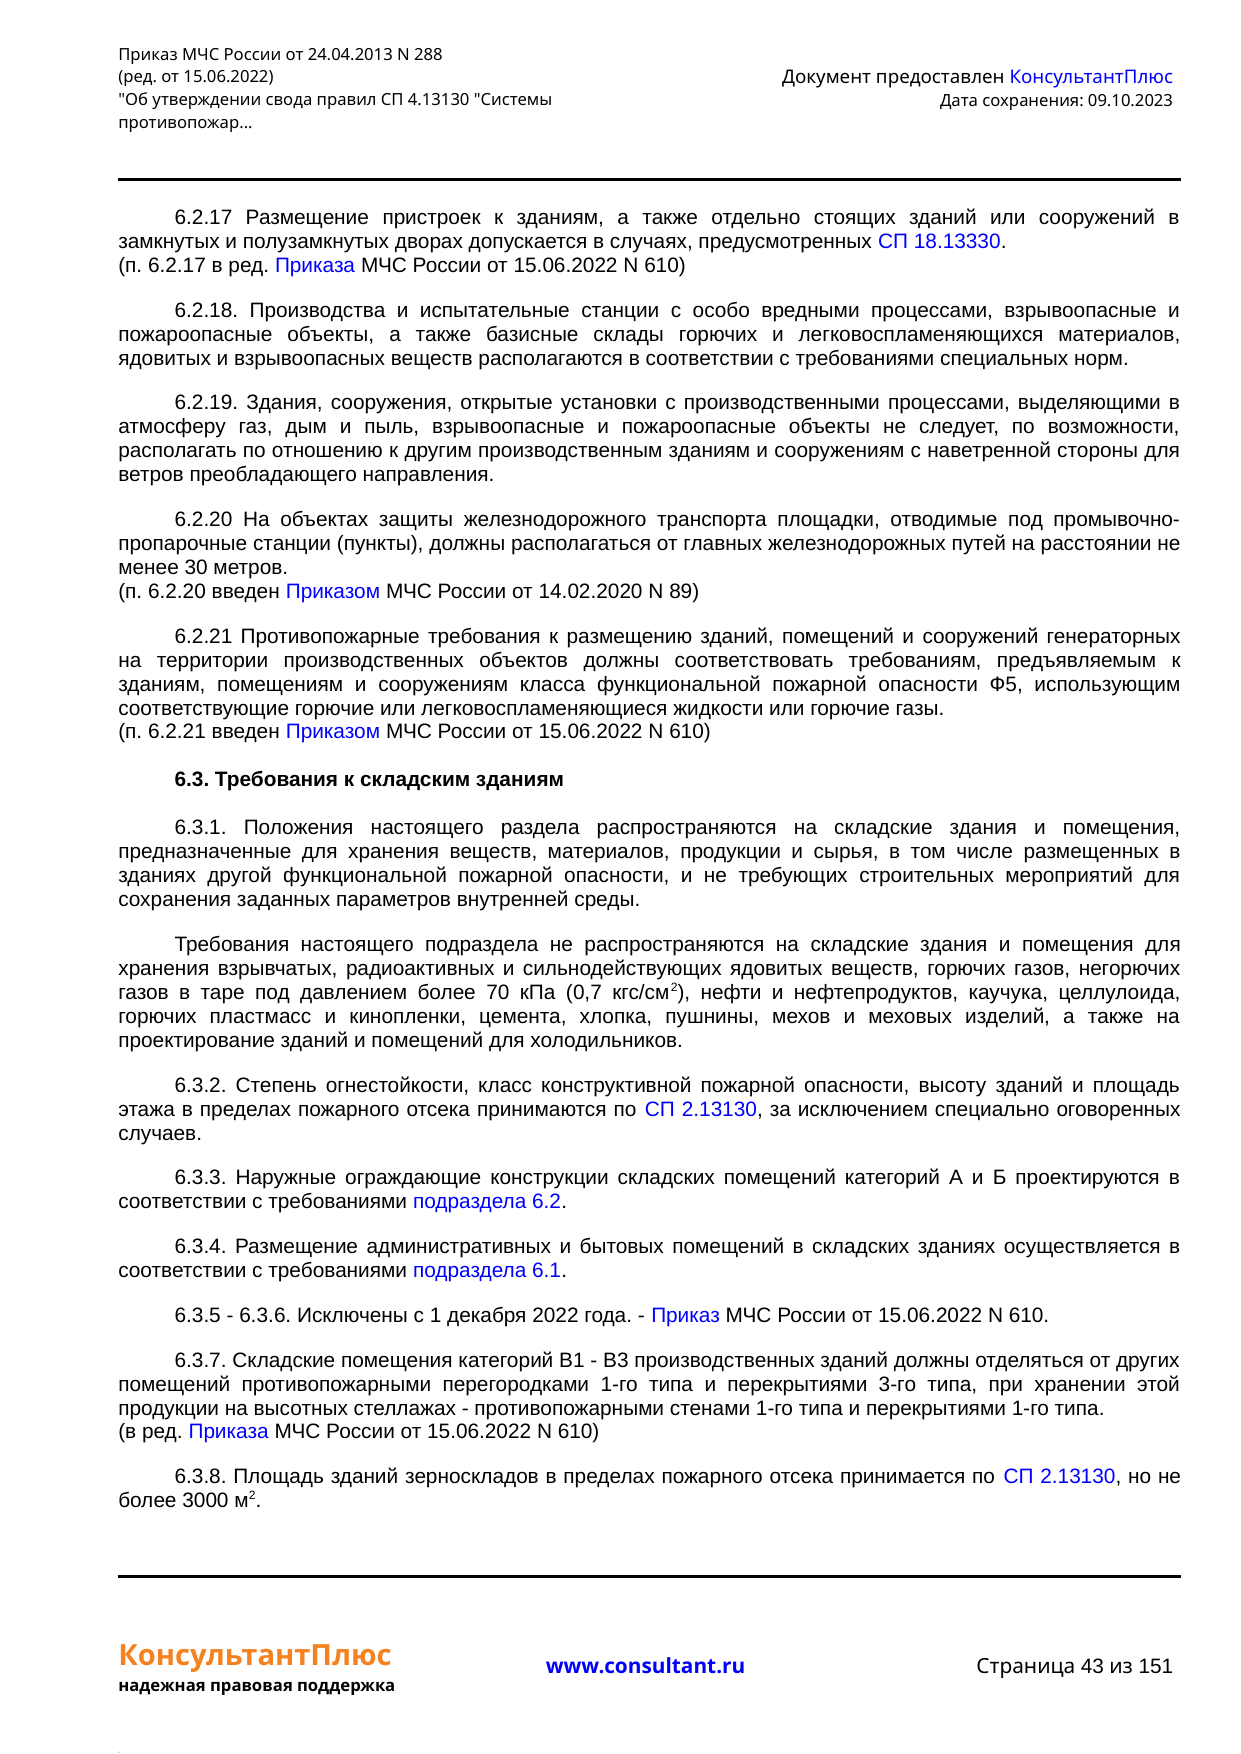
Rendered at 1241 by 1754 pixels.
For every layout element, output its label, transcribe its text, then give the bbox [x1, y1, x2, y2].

text 6.2.20 На объектах защиты железнодорожного транспорта площадки, отводимые под промывочно-пропарочные станции (пункты), должны располагаться от главных железнодорожных путей на расстоянии не менее 30 метров. [118, 507, 1181, 579]
title 6.3. Требования к складским зданиям [118, 767, 1181, 791]
text 6.3.3. Наружные ограждающие конструкции складских помещений категорий А и Б проектируются в соответствии с требованиями подраздела 6.2. [118, 1165, 1181, 1213]
text 6.3.7. Складские помещения категорий В1 - В3 производственных зданий должны отделяться от других помещений противопожарными перегородками 1-го типа и перекрытиями 3-го типа, при хранении этой продукции на высотных стеллажах - противопожарными стенами 1-го типа и перекрытиями 1-го типа. [118, 1347, 1181, 1419]
text 6.3.4. Размещение административных и бытовых помещений в складских зданиях осуществляется в соответствии с требованиями подраздела 6.1. [118, 1234, 1181, 1282]
text 6.3.1. Положения настоящего раздела распространяются на складские здания и помещения, предназначенные для хранения веществ, материалов, продукции и сырья, в том числе размещенных в зданиях другой функциональной пожарной опасности, и не требующих строительных мероприятий для сохранения заданных параметров внутренней среды. [118, 815, 1181, 911]
text (п. 6.2.17 в ред. Приказа МЧС России от 15.06.2022 N 610) [118, 253, 1181, 277]
text 6.2.21 Противопожарные требования к размещению зданий, помещений и сооружений генераторных на территории производственных объектов должны соответствовать требованиям, предъявляемым к зданиям, помещениям и сооружениям класса функциональной пожарной опасности Ф5, использующим соответствующие горючие или легковоспламеняющиеся жидкости или горючие газы. [118, 623, 1181, 719]
text 6.3.8. Площадь зданий зерноскладов в пределах пожарного отсека принимается по СП 2.13130, но не более 3000 м2. [118, 1464, 1181, 1512]
text Требования настоящего подраздела не распространяются на складские здания и помещения для хранения взрывчатых, радиоактивных и сильнодействующих ядовитых веществ, горючих газов, негорючих газов в таре под давлением более 70 кПа (0,7 кгс/см2), нефти и нефтепродуктов, каучука, целлулоида, горючих пластмасс и кинопленки, цемента, хлопка, пушнины, мехов и меховых изделий, а также на проектирование зданий и помещений для холодильников. [118, 932, 1181, 1052]
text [118, 1419, 1181, 1443]
text 6.3.2. Степень огнестойкости, класс конструктивной пожарной опасности, высоту зданий и площадь этажа в пределах пожарного отсека принимаются по СП 2.13130, за исключением специально оговоренных случаев. [118, 1072, 1181, 1144]
text (п. 6.2.21 введен Приказом МЧС России от 15.06.2022 N 610) [118, 719, 1181, 743]
text 6.2.18. Производства и испытательные станции с особо вредными процессами, взрывоопасные и пожароопасные объекты, а также базисные склады горючих и легковоспламеняющихся материалов, ядовитых и взрывоопасных веществ располагаются в соответствии с требованиями специальных норм. [118, 297, 1181, 369]
text (п. 6.2.20 введен Приказом МЧС России от 14.02.2020 N 89) [118, 579, 1181, 603]
text 6.2.17 Размещение пристроек к зданиям, а также отдельно стоящих зданий или сооружений в замкнутых и полузамкнутых дворах допускается в случаях, предусмотренных СП 18.13330. [118, 205, 1181, 253]
text 6.2.19. Здания, сооружения, открытые установки с производственными процессами, выделяющими в атмосферу газ, дым и пыль, взрывоопасные и пожароопасные объекты не следует, по возможности, располагать по отношению к другим производственным зданиям и сооружениям с наветренной стороны для ветров преобладающего направления. [118, 390, 1181, 486]
text 6.3.5 - 6.3.6. Исключены с 1 декабря 2022 года. - Приказ МЧС России от 15.06.2022 N 610. [118, 1303, 1181, 1327]
